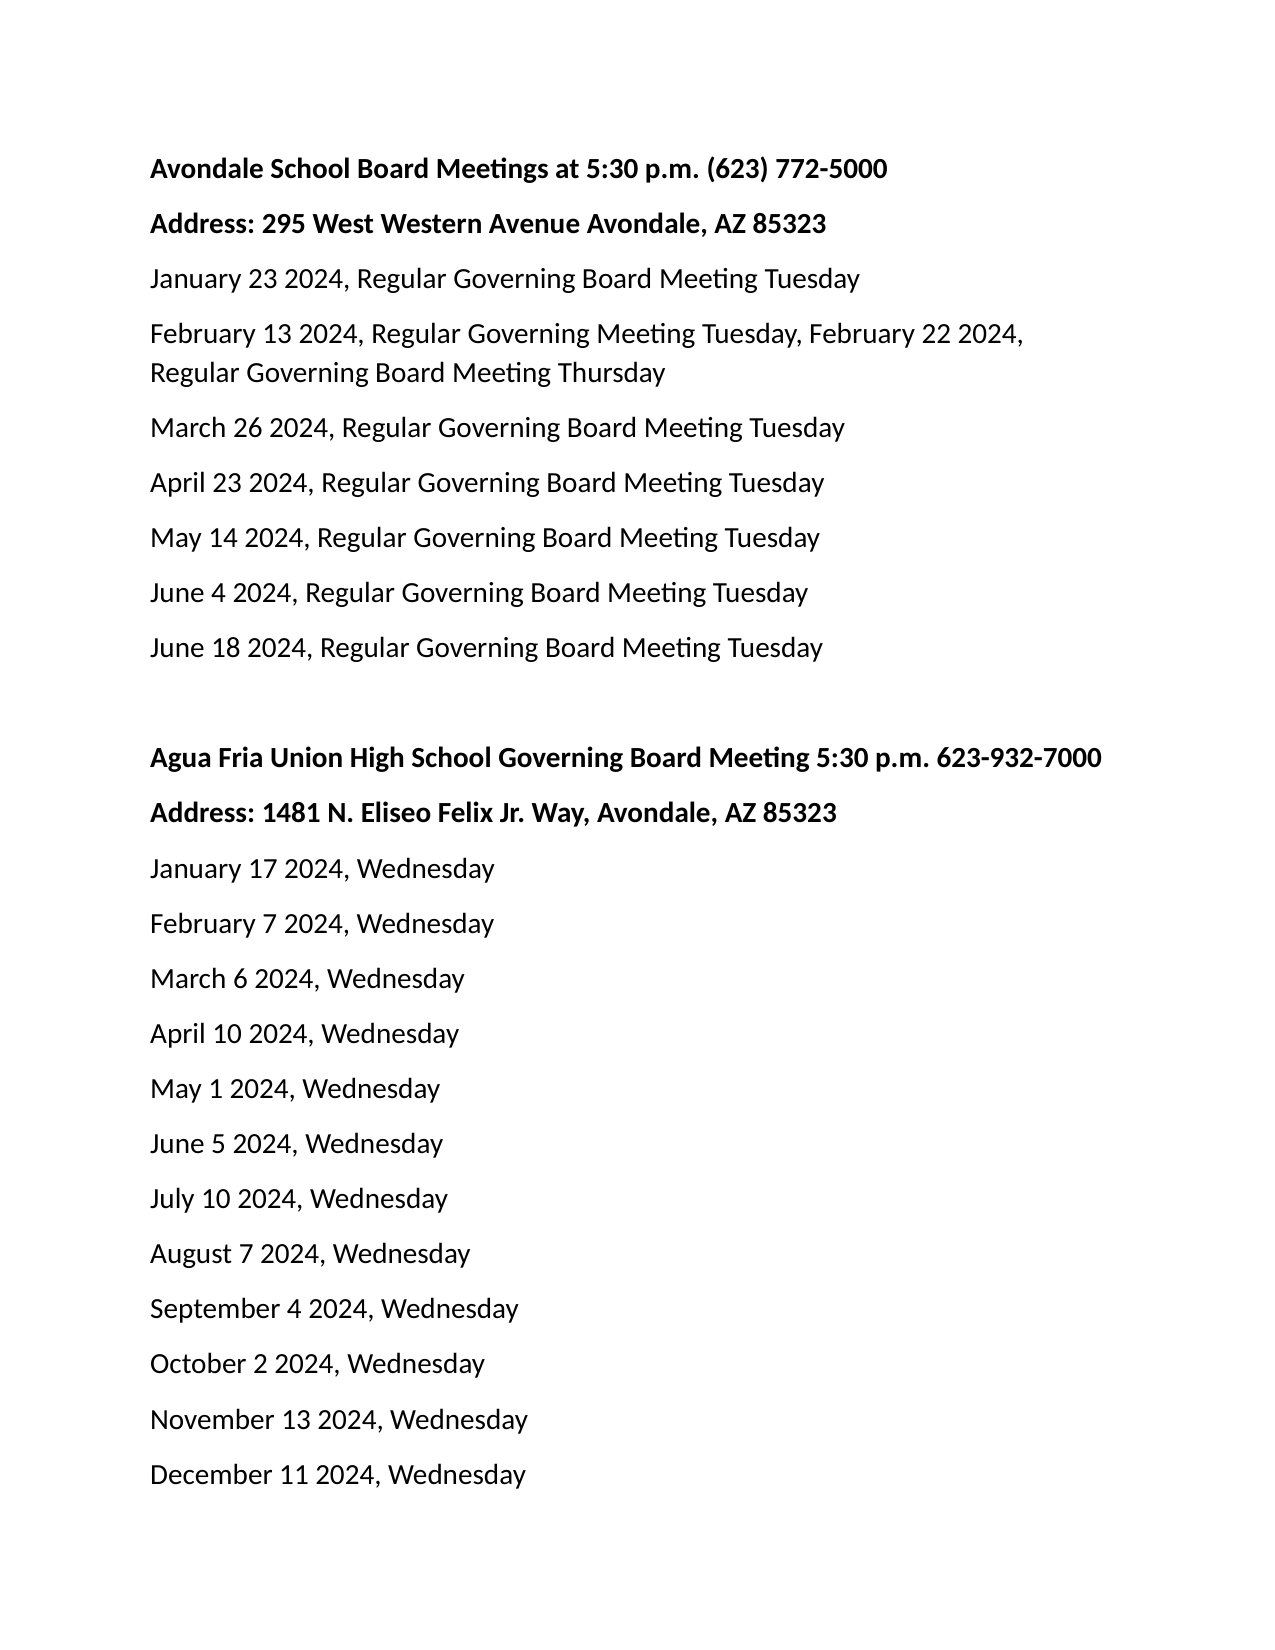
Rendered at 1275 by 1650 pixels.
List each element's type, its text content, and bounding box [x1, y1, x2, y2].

text August 7 2024, Wednesday [150, 1235, 1125, 1271]
text October 2 2024, Wednesday [150, 1346, 1125, 1381]
text Address: 295 West Western Avenue Avondale, AZ 85323 [150, 205, 1125, 241]
text February 7 2024, Wednesday [150, 905, 1125, 940]
text June 4 2024, Regular Governing Board Meeting Tuesday [150, 574, 1125, 610]
text June 5 2024, Wednesday [150, 1125, 1125, 1161]
text Avondale School Board Meetings at 5:30 p.m. (623) 772-5000 [150, 150, 1125, 186]
text May 14 2024, Regular Governing Board Meeting Tuesday [150, 519, 1125, 555]
text July 10 2024, Wednesday [150, 1180, 1125, 1216]
text January 23 2024, Regular Governing Board Meeting Tuesday [150, 260, 1125, 296]
text Address: 1481 N. Eliseo Felix Jr. Way, Avondale, AZ 85323 [150, 794, 1125, 830]
text February 13 2024, Regular Governing Meeting Tuesday, February 22 2024, Regular Governing Board Meeting Thursday [150, 315, 1125, 389]
text May 1 2024, Wednesday [150, 1070, 1125, 1106]
text March 26 2024, Regular Governing Board Meeting Tuesday [150, 409, 1125, 444]
text Agua Fria Union High School Governing Board Meeting 5:30 p.m. 623-932-7000 [150, 739, 1125, 775]
text December 11 2024, Wednesday [150, 1456, 1125, 1491]
text April 10 2024, Wednesday [150, 1015, 1125, 1051]
text March 6 2024, Wednesday [150, 960, 1125, 996]
text September 4 2024, Wednesday [150, 1291, 1125, 1326]
text November 13 2024, Wednesday [150, 1401, 1125, 1436]
text April 23 2024, Regular Governing Board Meeting Tuesday [150, 464, 1125, 499]
text June 18 2024, Regular Governing Board Meeting Tuesday [150, 629, 1125, 665]
text January 17 2024, Wednesday [150, 850, 1125, 885]
